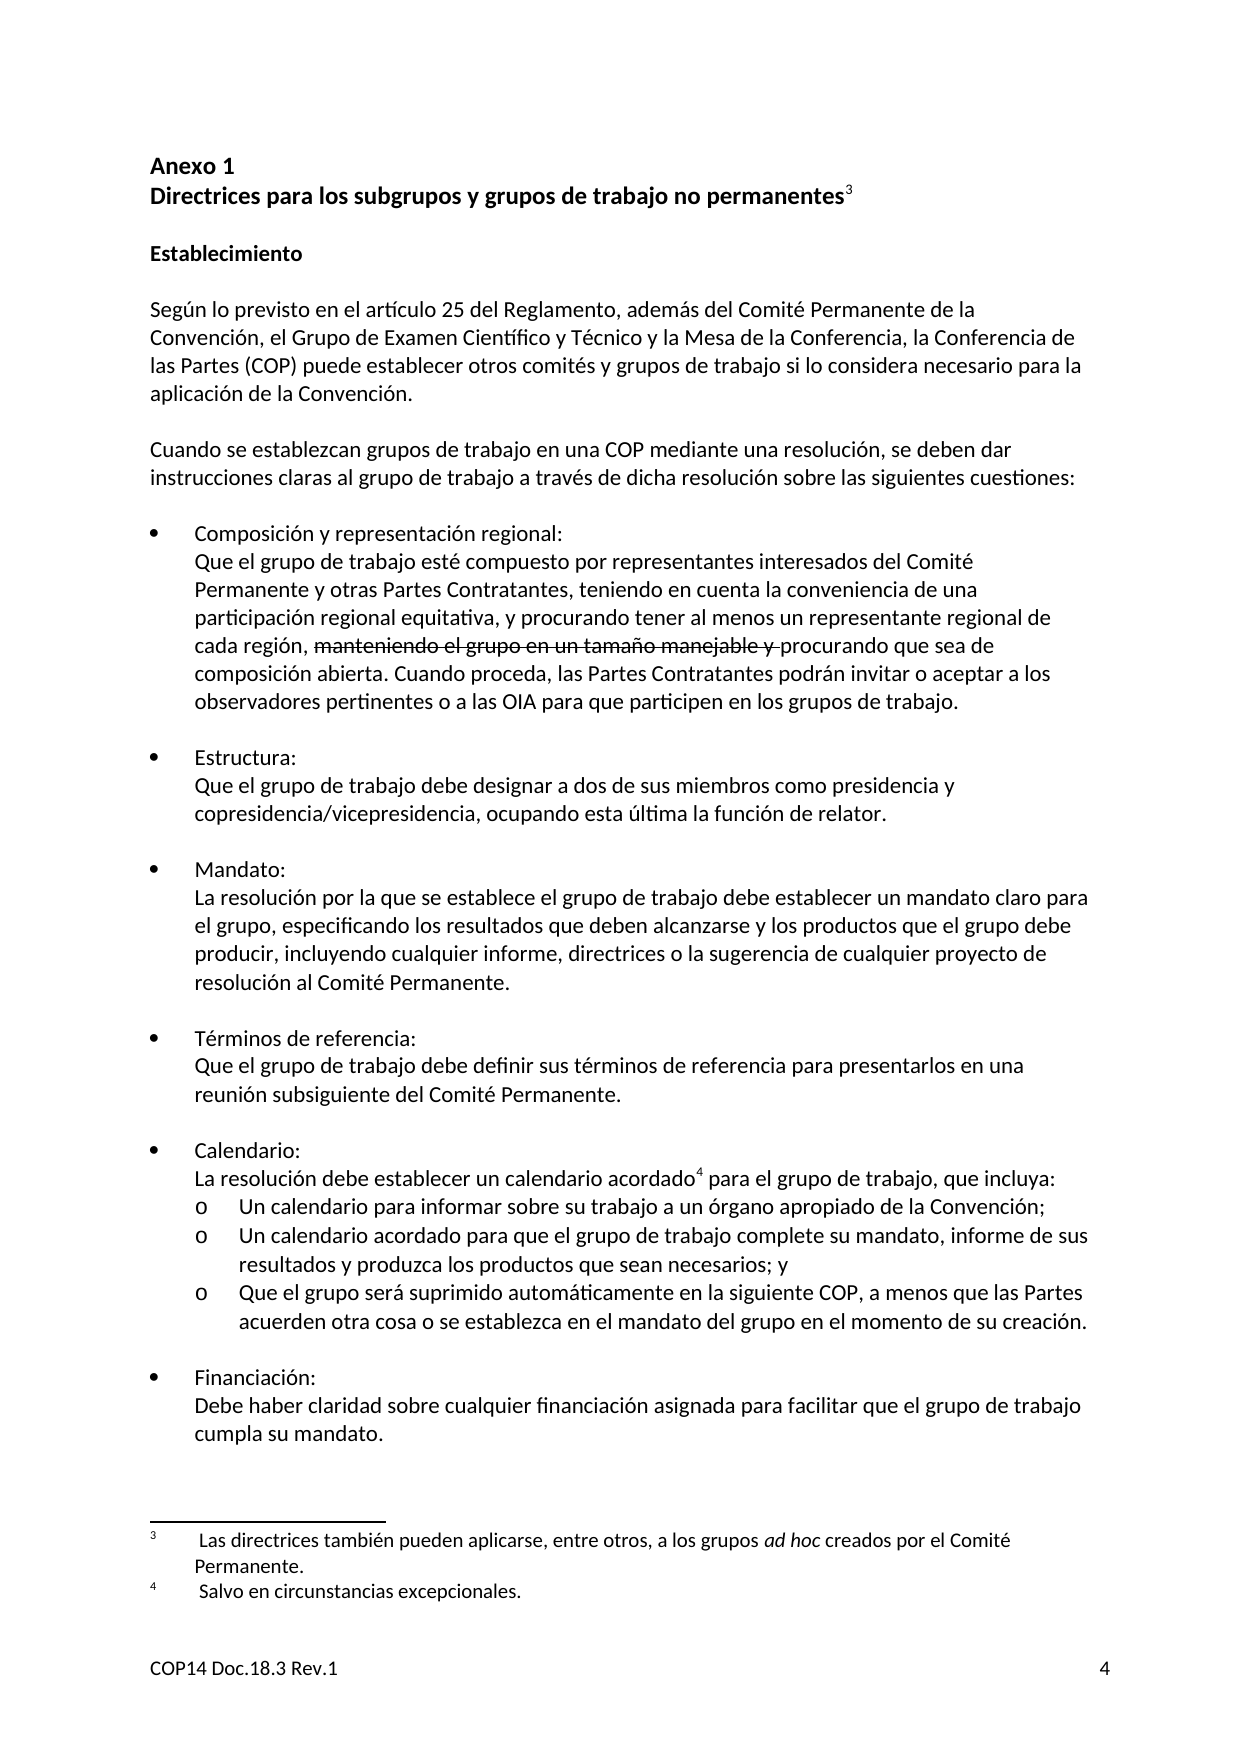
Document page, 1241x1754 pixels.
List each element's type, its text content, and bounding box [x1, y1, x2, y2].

list Que el grupo será suprimido automáticamente en la siguiente COP, a menos que las Partes acuerden otra cosa o se establezca en el mandato del grupo en el momento de su creación. [194, 1278, 1090, 1335]
text La resolución por la que se establece el grupo de trabajo debe establecer un mandato claro para el grupo, especificando los resultados que deben alcanzarse y los productos que el grupo debe producir, incluyendo cualquier informe, directrices o la sugerencia de cualquier proyecto de resolución al Comité Permanente. [194, 883, 1090, 996]
list Un calendario acordado para que el grupo de trabajo complete su mandato, informe de sus resultados y produzca los productos que sean necesarios; y [194, 1221, 1090, 1278]
text Anexo 1 [150, 150, 1090, 181]
text Que el grupo de trabajo esté compuesto por representantes interesados del Comité Permanente y otras Partes Contratantes, teniendo en cuenta la conveniencia de una participación regional equitativa, y procurando tener al menos un representante regional de cada región, manteniendo el grupo en un tamaño manejable y procurando que sea de composición abierta. Cuando proceda, las Partes Contratantes podrán invitar o aceptar a los observadores pertinentes o a las OIA para que participen en los grupos de trabajo. [194, 547, 1090, 715]
text Que el grupo de trabajo debe definir sus términos de referencia para presentarlos en una reunión subsiguiente del Comité Permanente. [194, 1052, 1090, 1108]
list Calendario: [150, 1136, 1090, 1164]
list Financiación: [150, 1363, 1090, 1391]
text Debe haber claridad sobre cualquier financiación asignada para facilitar que el grupo de trabajo cumpla su mandato. [194, 1391, 1090, 1447]
text Directrices para los subgrupos y grupos de trabajo no permanentes [150, 181, 1090, 211]
list Composición y representación regional: [150, 519, 1090, 547]
text La resolución debe establecer un calendario acordado para el grupo de trabajo, que incluya: [194, 1164, 1090, 1192]
list Términos de referencia: [150, 1024, 1090, 1052]
list Mandato: [150, 856, 1090, 883]
list Estructura: [150, 743, 1090, 771]
text Según lo previsto en el artículo 25 del Reglamento, además del Comité Permanente de la Convención, el Grupo de Examen Científico y Técnico y la Mesa de la Conferencia, la Conferencia de las Partes (COP) puede establecer otros comités y grupos de trabajo si lo considera necesario para la aplicación de la Convención. [150, 295, 1090, 407]
list Un calendario para informar sobre su trabajo a un órgano apropiado de la Convención; [194, 1192, 1090, 1221]
text Cuando se establezcan grupos de trabajo en una COP mediante una resolución, se deben dar instrucciones claras al grupo de trabajo a través de dicha resolución sobre las siguientes cuestiones: [150, 435, 1090, 491]
text Establecimiento [150, 239, 1090, 267]
text Que el grupo de trabajo debe designar a dos de sus miembros como presidencia y copresidencia/vicepresidencia, ocupando esta última la función de relator. [194, 771, 1090, 827]
